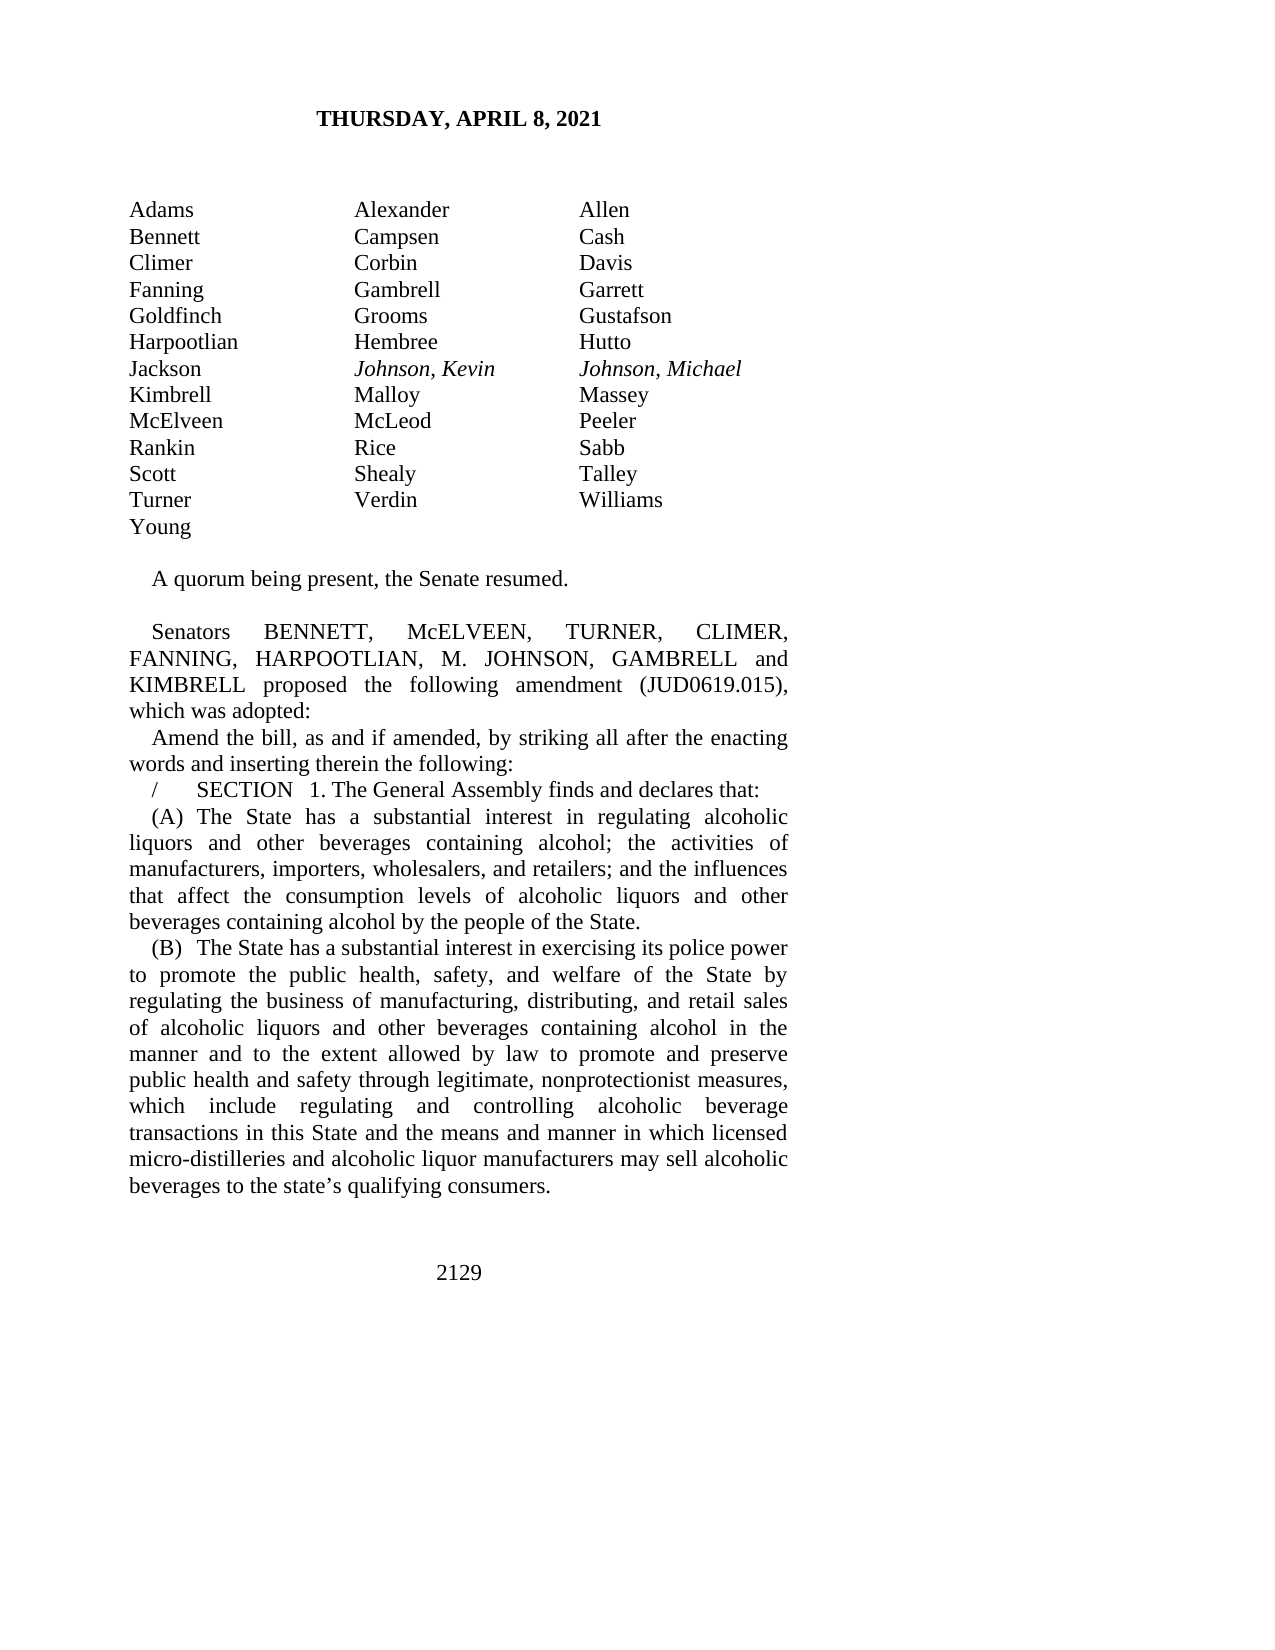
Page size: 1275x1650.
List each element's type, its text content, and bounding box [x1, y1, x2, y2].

text (A) The State has a substantial interest in regulating alcoholic liquors and other beverages containing alcohol; the activities of manufacturers, importers, wholesalers, and retailers; and the influences that affect the consumption levels of alcoholic liquors and other beverages containing alcohol by the people of the State. [129, 803, 789, 934]
text Adams Alexander Allen [129, 197, 789, 223]
text Harpootlian Hembree Hutto [129, 328, 789, 355]
text Climer Corbin Davis [129, 249, 789, 276]
text Young [129, 513, 789, 539]
text Goldfinch Grooms Gustafson [129, 302, 789, 328]
text Rankin Rice Sabb [129, 434, 789, 460]
text Kimbrell Malloy Massey [129, 381, 789, 407]
text Turner Verdin Williams [129, 486, 789, 513]
text A quorum being present, the Senate resumed. [129, 566, 789, 592]
text McElveen McLeod Peeler [129, 407, 789, 434]
text / SECTION 1. The General Assembly finds and declares that: [129, 776, 789, 803]
text Fanning Gambrell Garrett [129, 276, 789, 302]
text Bennett Campsen Cash [129, 223, 789, 249]
text Scott Shealy Talley [129, 460, 789, 486]
text (B) The State has a substantial interest in exercising its police power to promote the public health, safety, and welfare of the State by regulating the business of manufacturing, distributing, and retail sales of alcoholic liquors and other beverages containing alcohol in the manner and to the extent allowed by law to promote and preserve public health and safety through legitimate, nonprotectionist measures, which include regulating and controlling alcoholic beverage transactions in this State and the means and manner in which licensed micro-distilleries and alcoholic liquor manufacturers may sell alcoholic beverages to the state’s qualifying consumers. [129, 934, 789, 1198]
text Senators BENNETT, McELVEEN, TURNER, CLIMER, FANNING, HARPOOTLIAN, M. JOHNSON, GAMBRELL and KIMBRELL proposed the following amendment (JUD0619.015), which was adopted: [129, 618, 789, 724]
text Amend the bill, as and if amended, by striking all after the enacting words and inserting therein the following: [129, 724, 789, 776]
text Jackson Johnson, Kevin Johnson, Michael [129, 355, 789, 381]
